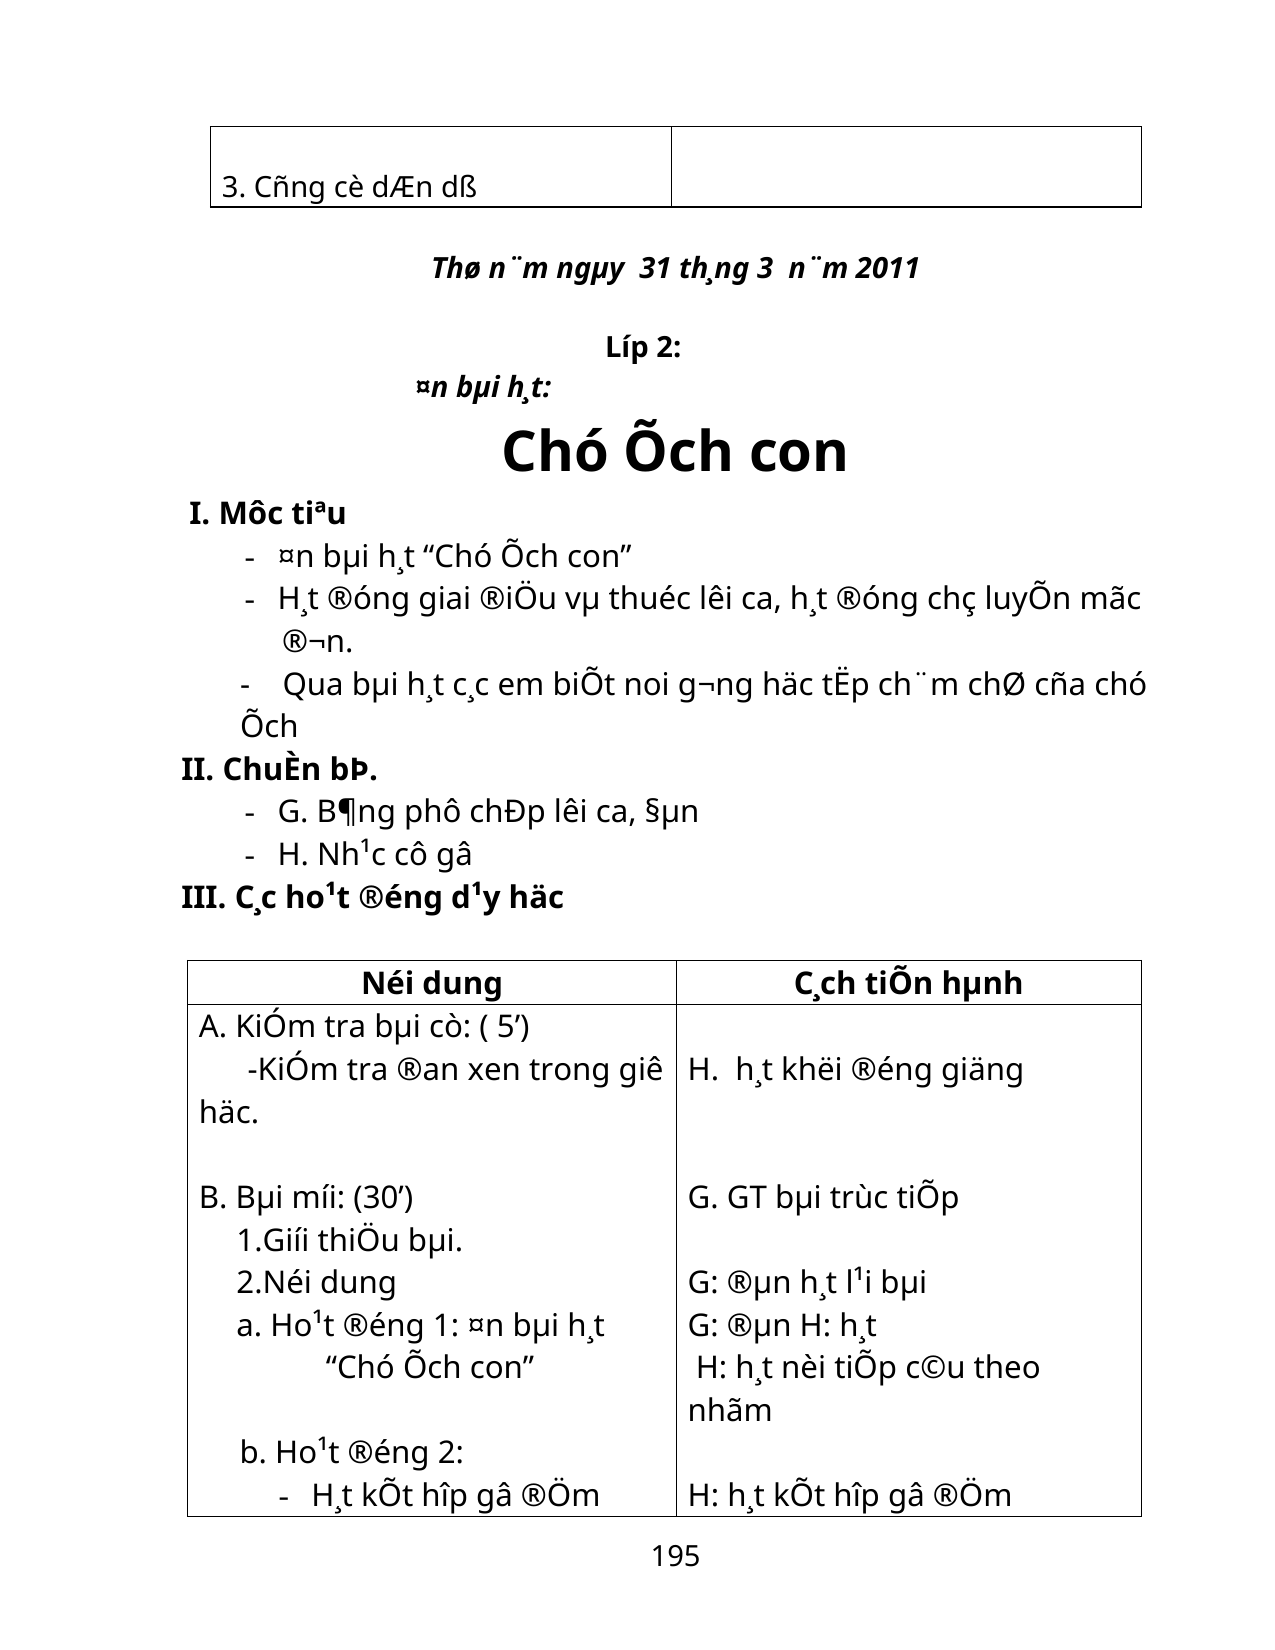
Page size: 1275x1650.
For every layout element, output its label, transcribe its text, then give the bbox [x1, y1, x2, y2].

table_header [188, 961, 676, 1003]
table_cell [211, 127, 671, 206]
text Líp 2: [165, 327, 1186, 366]
list ¤n bµi h¸t “Chó Õch con” [244, 534, 1186, 576]
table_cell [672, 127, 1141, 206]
subtitle I. Môc tiªu [165, 491, 1186, 534]
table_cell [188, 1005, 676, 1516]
text II. ChuÈn bÞ. [165, 747, 1186, 789]
list H. Nh¹c cô gâ [244, 832, 1186, 874]
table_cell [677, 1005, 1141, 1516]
text ¤n bµi h¸t: [165, 366, 1186, 406]
list H¸t ®óng giai ®iÖu vµ thuéc lêi ca, h¸t ®óng chç luyÕn mãc ®¬n. [244, 576, 1186, 662]
text Chó Õch con [165, 412, 1186, 488]
subtitle III. C¸c ho¹t ®éng d¹y häc [165, 874, 1186, 917]
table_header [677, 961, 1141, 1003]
text Thø n¨m ngµy 31 th¸ng 3 n¨m 2011 [165, 247, 1186, 287]
text - Qua bµi h¸t c¸c em biÕt noi g­¬ng häc tËp ch¨m chØ cña chó Õch [240, 662, 1186, 747]
list G. B¶ng phô chÐp lêi ca, §µn [244, 789, 1186, 832]
